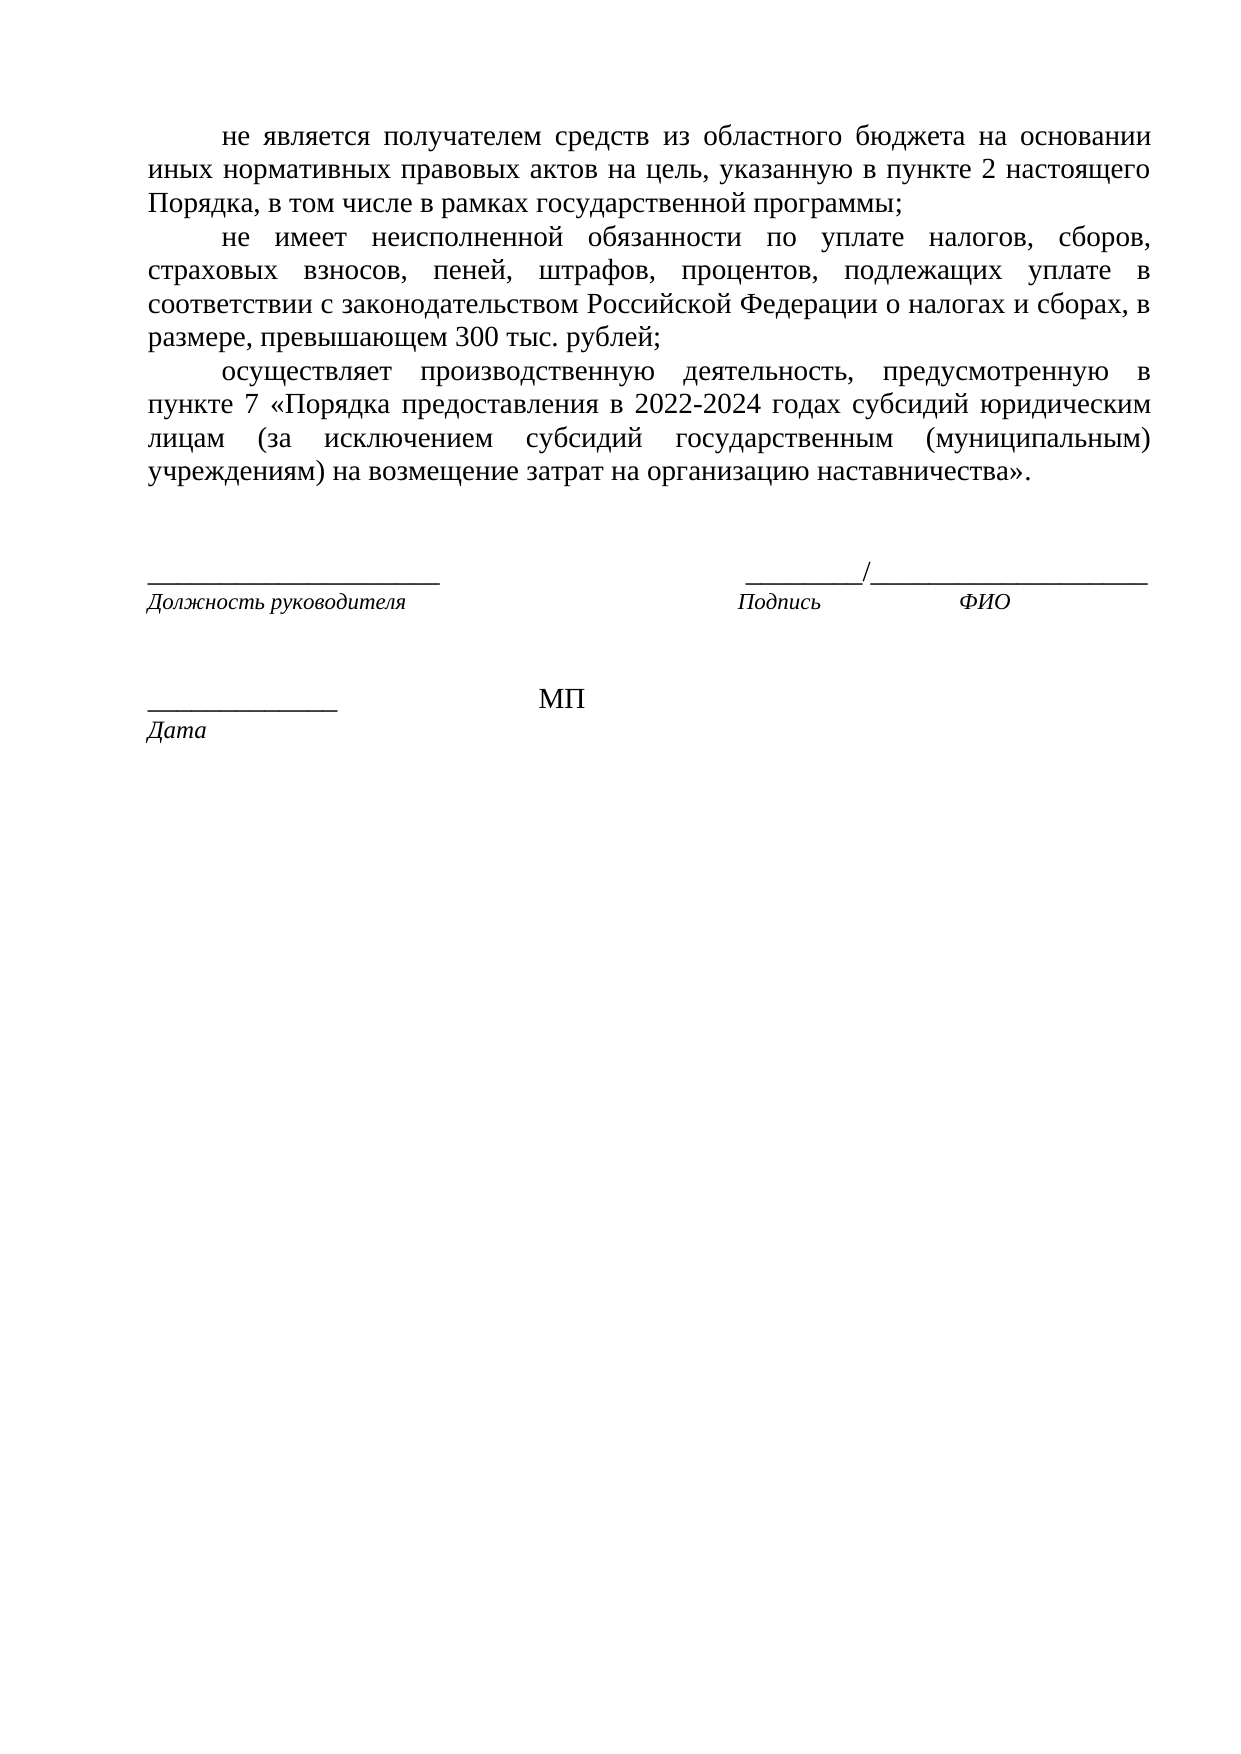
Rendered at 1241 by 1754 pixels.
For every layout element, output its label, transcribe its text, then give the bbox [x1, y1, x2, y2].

text Дата [148, 715, 1152, 743]
text не имеет неисполненной обязанности по уплате налогов, сборов, страховых взносов, пеней, штрафов, процентов, подлежащих уплате в соответствии с законодательством Российской Федерации о налогах и сборах, в размере, превышающем 300 тыс. рублей; [148, 219, 1152, 353]
text _____________ МП [148, 681, 1152, 715]
text ____________________ ________/___________________ Должность руководителя Подпись ФИО [148, 554, 1152, 614]
text не является получателем средств из областного бюджета на основании иных нормативных правовых актов на цель, указанную в пункте 2 настоящего Порядка, в том числе в рамках государственной программы; [148, 118, 1152, 219]
text осуществляет производственную деятельность, предусмотренную в пункте 7 «Порядка предоставления в 2022-2024 годах субсидий юридическим лицам (за исключением субсидий государственным (муниципальным) учреждениям) на возмещение затрат на организацию наставничества». [148, 353, 1152, 487]
